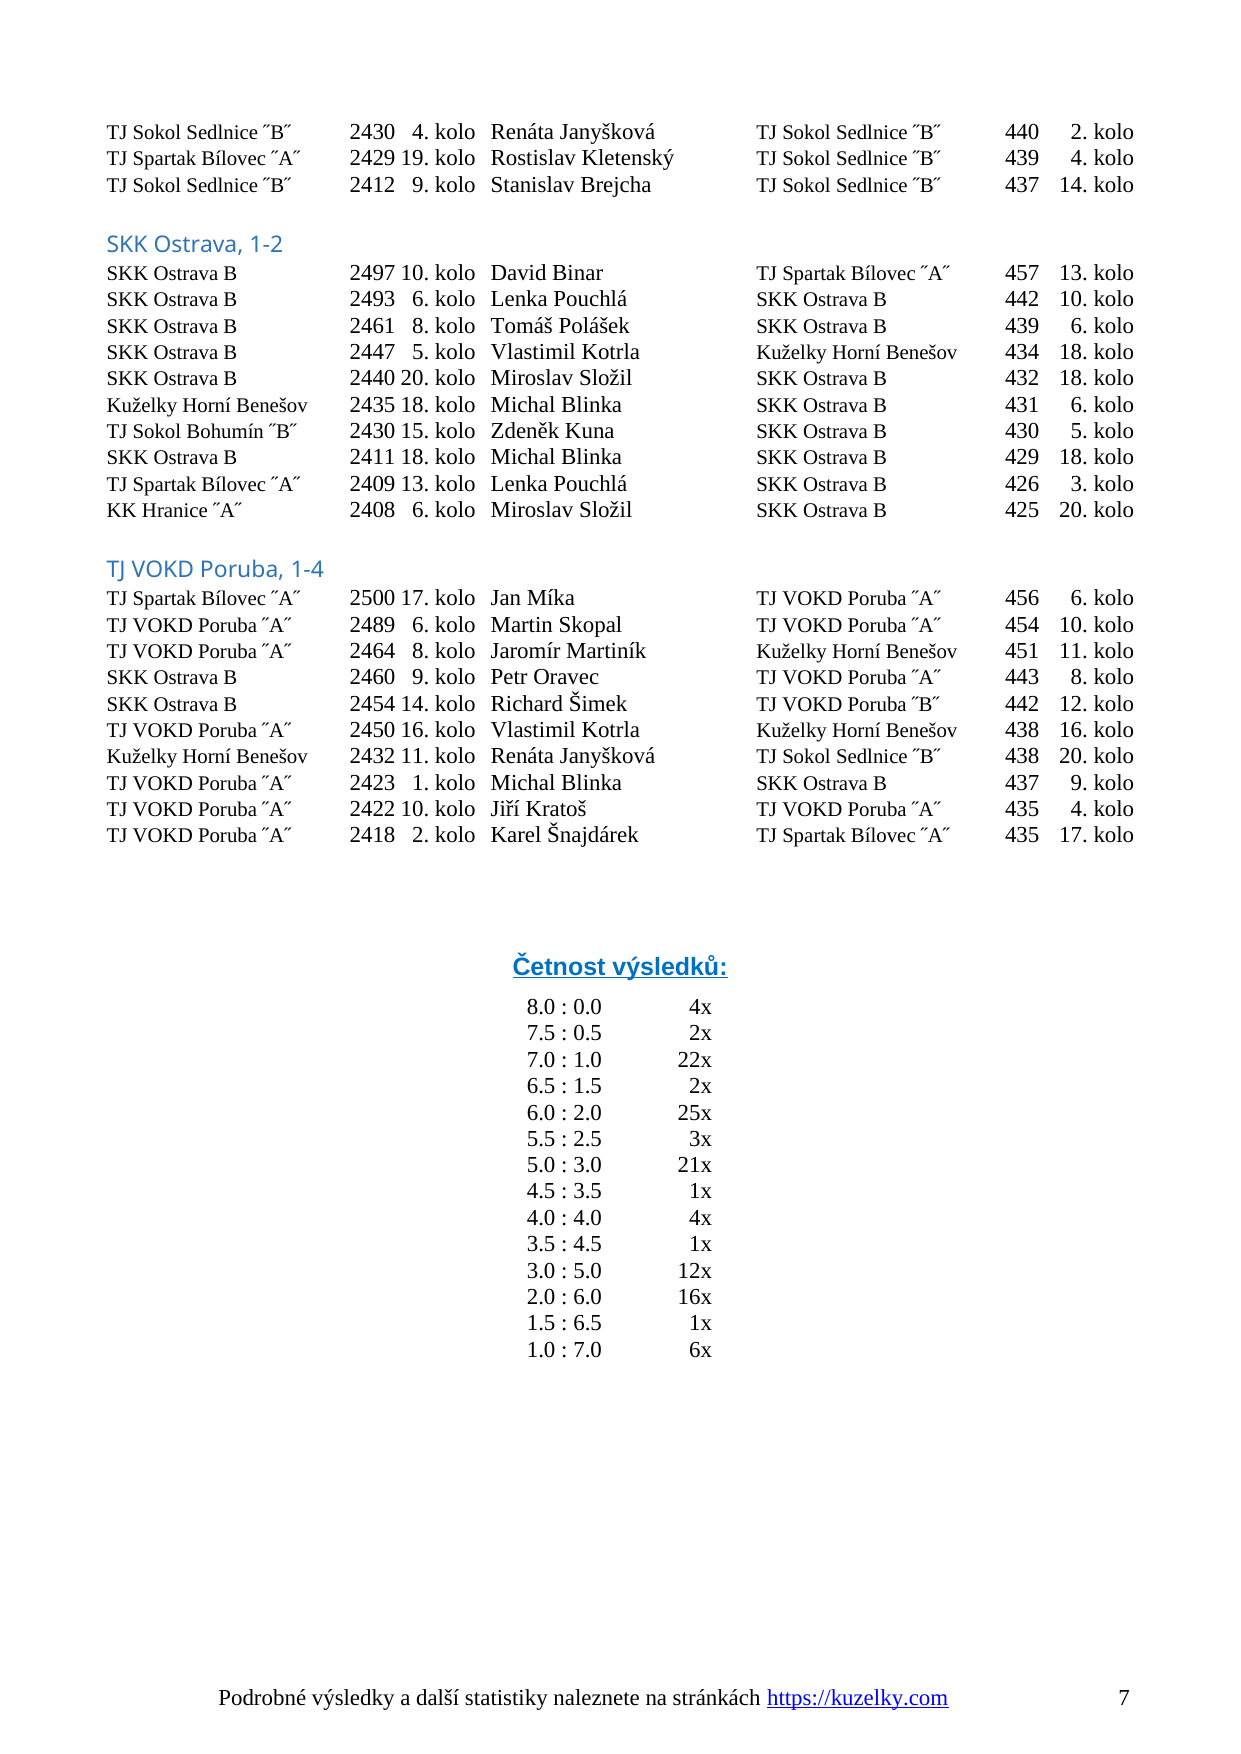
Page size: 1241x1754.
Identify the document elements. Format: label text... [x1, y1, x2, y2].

text SKK Ostrava B 2440 20. kolo Miroslav Složil SKK Ostrava B 432 18. kolo [106, 364, 1134, 391]
text 5.5 : 2.5 3x [106, 1125, 1134, 1151]
text TJ VOKD Poruba ˝A˝ 2450 16. kolo Vlastimil Kotrla Kuželky Horní Benešov 438 16. kolo [106, 716, 1134, 742]
text 4.5 : 3.5 1x [106, 1178, 1134, 1204]
text TJ Sokol Sedlnice ˝B˝ 2430 4. kolo Renáta Janyšková TJ Sokol Sedlnice ˝B˝ 440 2. kolo [106, 118, 1134, 144]
text 4.0 : 4.0 4x [106, 1204, 1134, 1230]
text TJ VOKD Poruba ˝A˝ 2423 1. kolo Michal Blinka SKK Ostrava B 437 9. kolo [106, 769, 1134, 795]
text 3.0 : 5.0 12x [106, 1257, 1134, 1283]
text TJ Spartak Bílovec ˝A˝ 2500 17. kolo Jan Míka TJ VOKD Poruba ˝A˝ 456 6. kolo [106, 584, 1134, 611]
text TJ VOKD Poruba ˝A˝ 2418 2. kolo Karel Šnajdárek TJ Spartak Bílovec ˝A˝ 435 17. kolo [106, 821, 1134, 848]
text TJ Sokol Sedlnice ˝B˝ 2412 9. kolo Stanislav Brejcha TJ Sokol Sedlnice ˝B˝ 437 14. kolo [106, 171, 1134, 197]
text 6.5 : 1.5 2x [106, 1072, 1134, 1098]
text 2.0 : 6.0 16x [106, 1283, 1134, 1309]
text 6.0 : 2.0 25x [106, 1098, 1134, 1125]
text 7.5 : 0.5 2x [106, 1019, 1134, 1046]
text SKK Ostrava B 2460 9. kolo Petr Oravec TJ VOKD Poruba ˝A˝ 443 8. kolo [106, 663, 1134, 690]
text SKK Ostrava B 2461 8. kolo Tomáš Polášek SKK Ostrava B 439 6. kolo [106, 312, 1134, 338]
text 5.0 : 3.0 21x [106, 1151, 1134, 1178]
text Četnost výsledků: [94, 952, 1145, 981]
text Kuželky Horní Benešov 2432 11. kolo Renáta Janyšková TJ Sokol Sedlnice ˝B˝ 438 20. kolo [106, 742, 1134, 769]
text SKK Ostrava B 2454 14. kolo Richard Šimek TJ VOKD Poruba ˝B˝ 442 12. kolo [106, 690, 1134, 716]
text 7.0 : 1.0 22x [106, 1046, 1134, 1072]
text TJ Sokol Bohumín ˝B˝ 2430 15. kolo Zdeněk Kuna SKK Ostrava B 430 5. kolo [106, 417, 1134, 443]
text TJ Spartak Bílovec ˝A˝ 2409 13. kolo Lenka Pouchlá SKK Ostrava B 426 3. kolo [106, 470, 1134, 496]
text 3.5 : 4.5 1x [106, 1230, 1134, 1257]
text TJ VOKD Poruba ˝A˝ 2489 6. kolo Martin Skopal TJ VOKD Poruba ˝A˝ 454 10. kolo [106, 611, 1134, 637]
text TJ VOKD Poruba ˝A˝ 2464 8. kolo Jaromír Martiník Kuželky Horní Benešov 451 11. kolo [106, 637, 1134, 663]
text SKK Ostrava B 2447 5. kolo Vlastimil Kotrla Kuželky Horní Benešov 434 18. kolo [106, 338, 1134, 364]
subtitle SKK Ostrava, 1-2 [106, 228, 1134, 259]
subtitle TJ VOKD Poruba, 1-4 [106, 553, 1134, 584]
text TJ VOKD Poruba ˝A˝ 2422 10. kolo Jiří Kratoš TJ VOKD Poruba ˝A˝ 435 4. kolo [106, 795, 1134, 821]
text SKK Ostrava B 2411 18. kolo Michal Blinka SKK Ostrava B 429 18. kolo [106, 443, 1134, 470]
text SKK Ostrava B 2493 6. kolo Lenka Pouchlá SKK Ostrava B 442 10. kolo [106, 285, 1134, 312]
text SKK Ostrava B 2497 10. kolo David Binar TJ Spartak Bílovec ˝A˝ 457 13. kolo [106, 259, 1134, 285]
text 1.5 : 6.5 1x [106, 1309, 1134, 1336]
text 1.0 : 7.0 6x [106, 1336, 1134, 1362]
text TJ Spartak Bílovec ˝A˝ 2429 19. kolo Rostislav Kletenský TJ Sokol Sedlnice ˝B˝ 439 4. kolo [106, 144, 1134, 171]
text KK Hranice ˝A˝ 2408 6. kolo Miroslav Složil SKK Ostrava B 425 20. kolo [106, 496, 1134, 522]
text Kuželky Horní Benešov 2435 18. kolo Michal Blinka SKK Ostrava B 431 6. kolo [106, 391, 1134, 417]
text 8.0 : 0.0 4x [106, 993, 1134, 1019]
